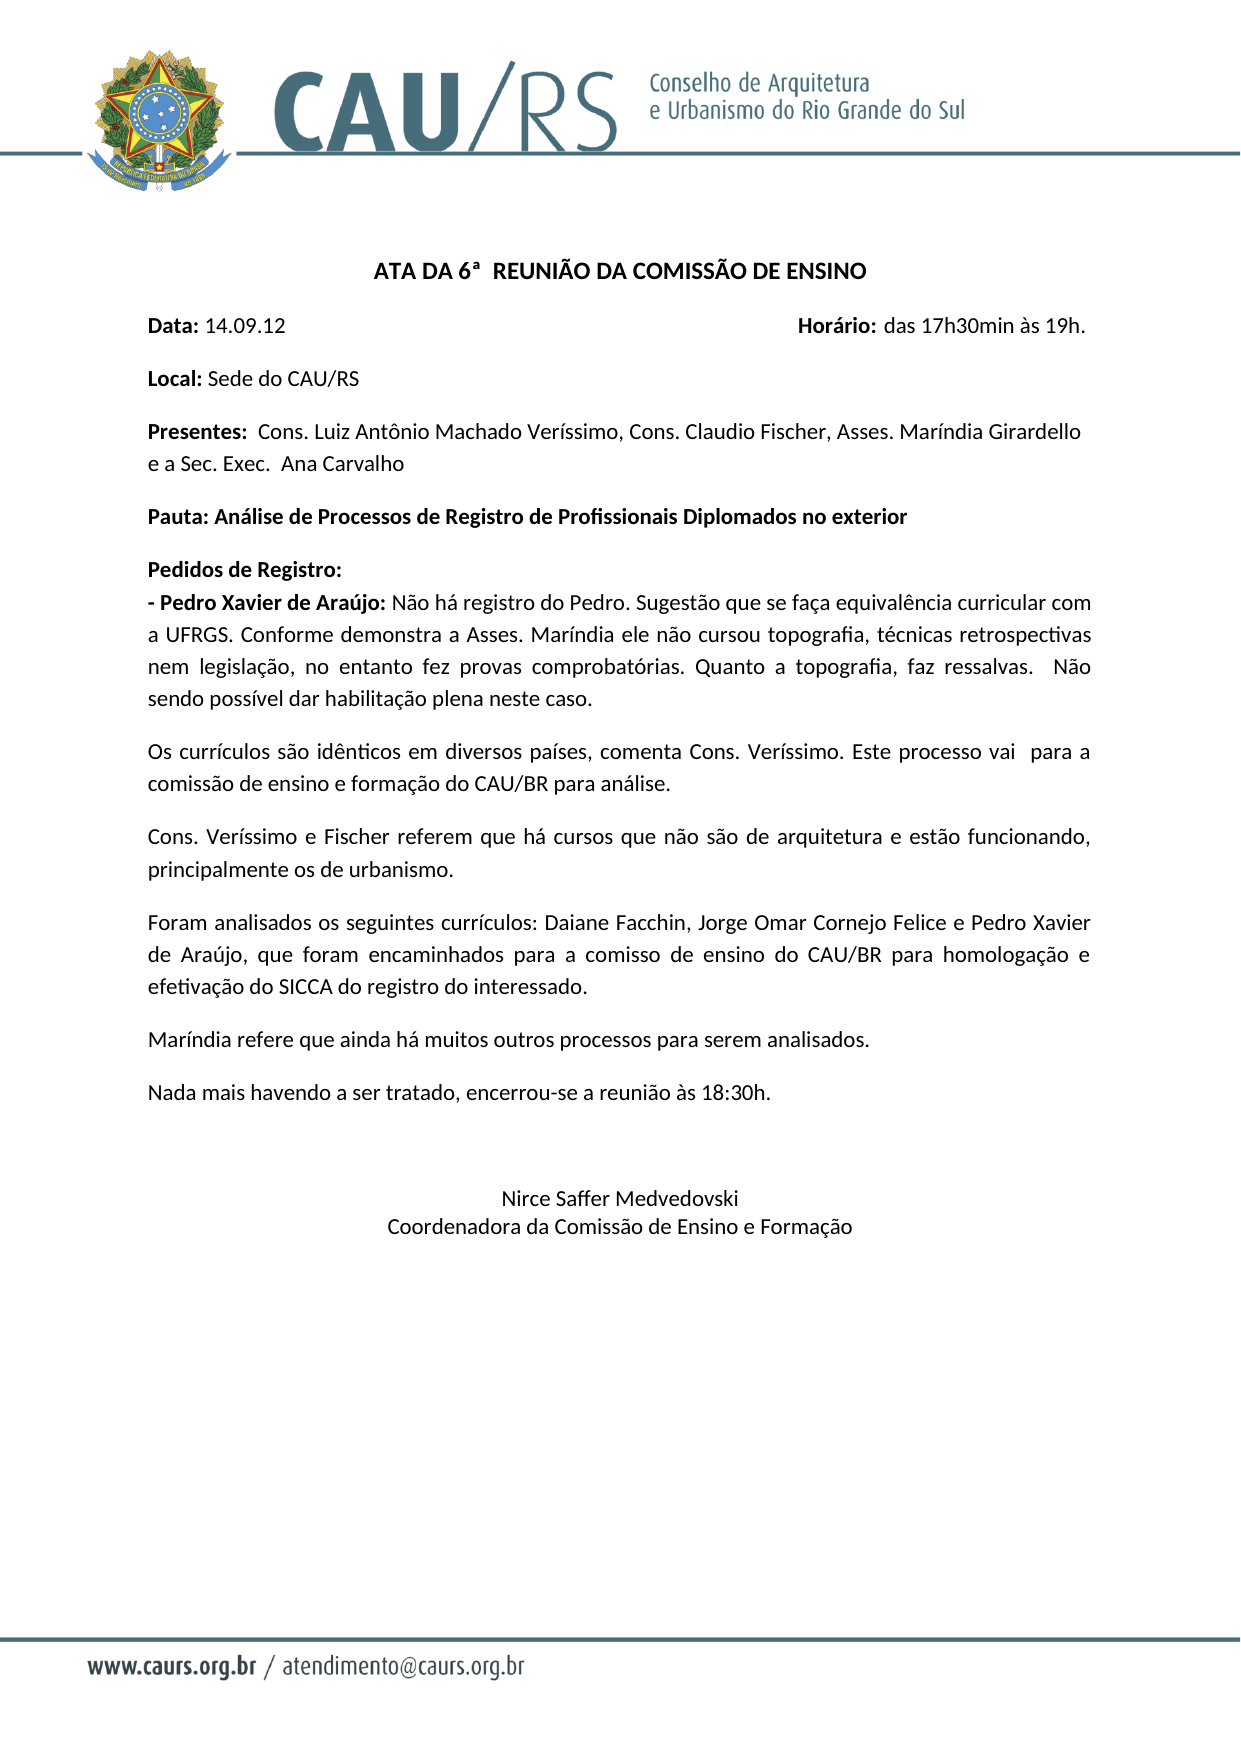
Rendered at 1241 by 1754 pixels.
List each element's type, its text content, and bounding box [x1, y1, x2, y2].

text Pauta: Análise de Processos de Registro de Profissionais Diplomados no exterior [148, 502, 1093, 531]
text Presentes: Cons. Luiz Antônio Machado Veríssimo, Cons. Claudio Fischer, Asses. Maríndia Girardello e a Sec. Exec. Ana Carvalho [148, 417, 1093, 477]
text Os currículos são idênticos em diversos países, comenta Cons. Veríssimo. Este processo vai para a comissão de ensino e formação do CAU/BR para análise. [148, 737, 1093, 797]
text Maríndia refere que ainda há muitos outros processos para serem analisados. [148, 1025, 1093, 1053]
text Foram analisados os seguintes currículos: Daiane Facchin, Jorge Omar Cornejo Felice e Pedro Xavier de Araújo, que foram encaminhados para a comisso de ensino do CAU/BR para homologação e efetivação do SICCA do registro do interessado. [148, 908, 1093, 1000]
text Nirce Saffer Medvedovski [148, 1184, 1093, 1212]
text Nada mais havendo a ser tratado, encerrou-se a reunião às 18:30h. [148, 1078, 1093, 1106]
text ATA DA 6ª REUNIÃO DA COMISSÃO DE ENSINO [148, 255, 1093, 286]
text Coordenadora da Comissão de Ensino e Formação [148, 1212, 1093, 1240]
picture [0, 0, 1241, 1735]
list Pedidos de Registro: [148, 556, 1093, 583]
list - Pedro Xavier de Araújo: Não há registro do Pedro. Sugestão que se faça equivalência curricular com a UFRGS. Conforme demonstra a Asses. Maríndia ele não cursou topografia, técnicas retrospectivas nem legislação, no entanto fez provas comprobatórias. Quanto a topografia, faz ressalvas. Não sendo possível dar habilitação plena neste caso. [148, 588, 1093, 712]
text Data: 14.09.12 Horário: das 17h30min às 19h. [148, 311, 1093, 339]
text Cons. Veríssimo e Fischer referem que há cursos que não são de arquitetura e estão funcionando, principalmente os de urbanismo. [148, 822, 1093, 883]
text Local: Sede do CAU/RS [148, 364, 1093, 392]
